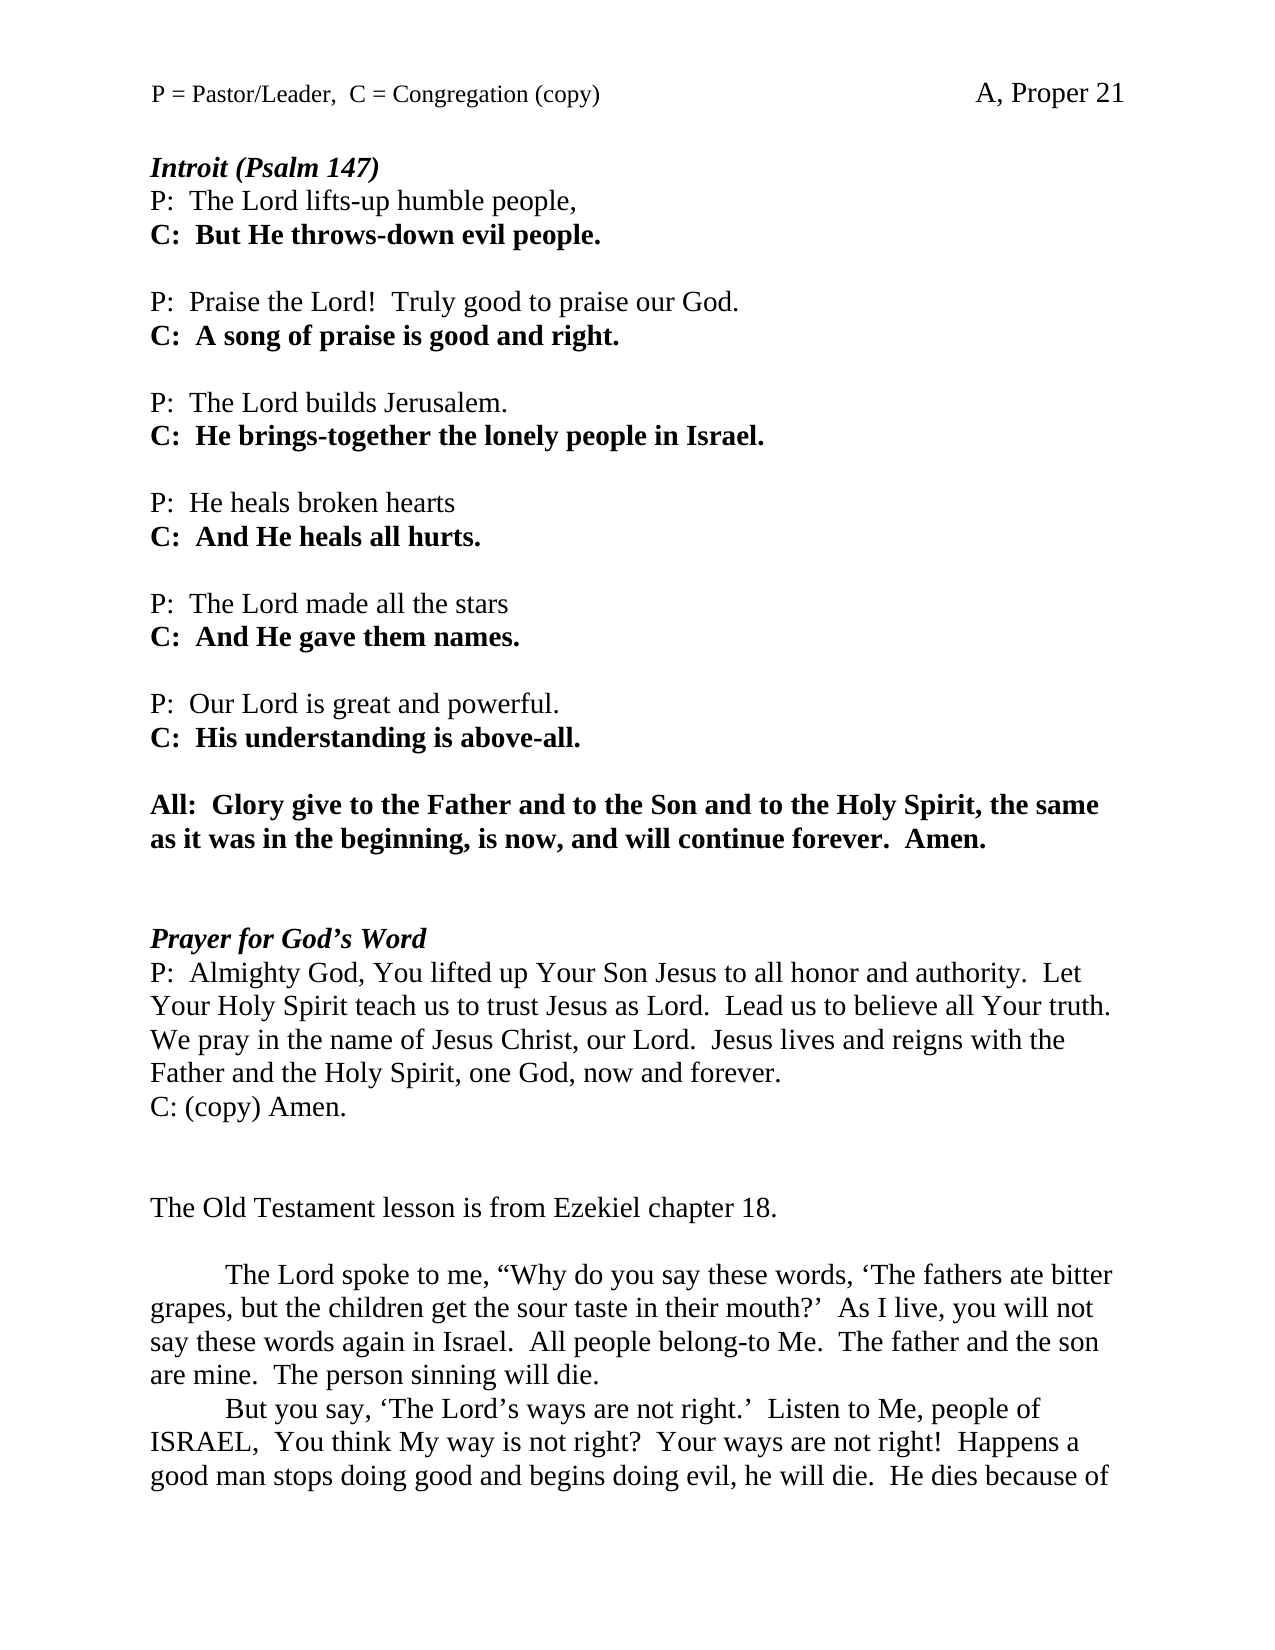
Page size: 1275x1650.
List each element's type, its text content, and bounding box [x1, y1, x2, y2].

text The Lord spoke to me, “Why do you say these words, ‘The fathers ate bitter grapes, but the children get the sour taste in their mouth?’ As I live, you will not say these words again in Israel. All people belong-to Me. The father and the son are mine. The person sinning will die. [150, 1257, 1125, 1391]
text The Old Testament lesson is from Ezekiel chapter 18. [150, 1190, 1125, 1223]
text P: Our Lord is great and powerful. [150, 687, 1125, 720]
text C: His understanding is above-all. [150, 720, 1125, 754]
text P: The Lord made all the stars [150, 586, 1125, 619]
text C: He brings-together the lonely people in Israel. [150, 418, 1125, 452]
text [150, 1391, 1125, 1492]
text C: And He gave them names. [150, 619, 1125, 653]
text All: Glory give to the Father and to the Son and to the Holy Spirit, the same as it was in the beginning, is now, and will continue forever. Amen. [150, 787, 1125, 854]
text C: A song of praise is good and right. [150, 318, 1125, 351]
text P: The Lord builds Jerusalem. [150, 385, 1125, 418]
text P: He heals broken hearts [150, 485, 1125, 519]
text C: (copy) Amen. [150, 1089, 1125, 1123]
text P: The Lord lifts-up humble people, [150, 183, 1125, 217]
text Introit (Psalm 147) [150, 150, 1125, 183]
text P: Almighty God, You lifted up Your Son Jesus to all honor and authority. Let Your Holy Spirit teach us to trust Jesus as Lord. Lead us to believe all Your truth. We pray in the name of Jesus Christ, our Lord. Jesus lives and reigns with the Father and the Holy Spirit, one God, now and forever. [150, 955, 1125, 1089]
text C: And He heals all hurts. [150, 519, 1125, 552]
text P: Praise the Lord! Truly good to praise our God. [150, 284, 1125, 318]
text C: But He throws-down evil people. [150, 217, 1125, 251]
text Prayer for God’s Word [150, 921, 1125, 955]
